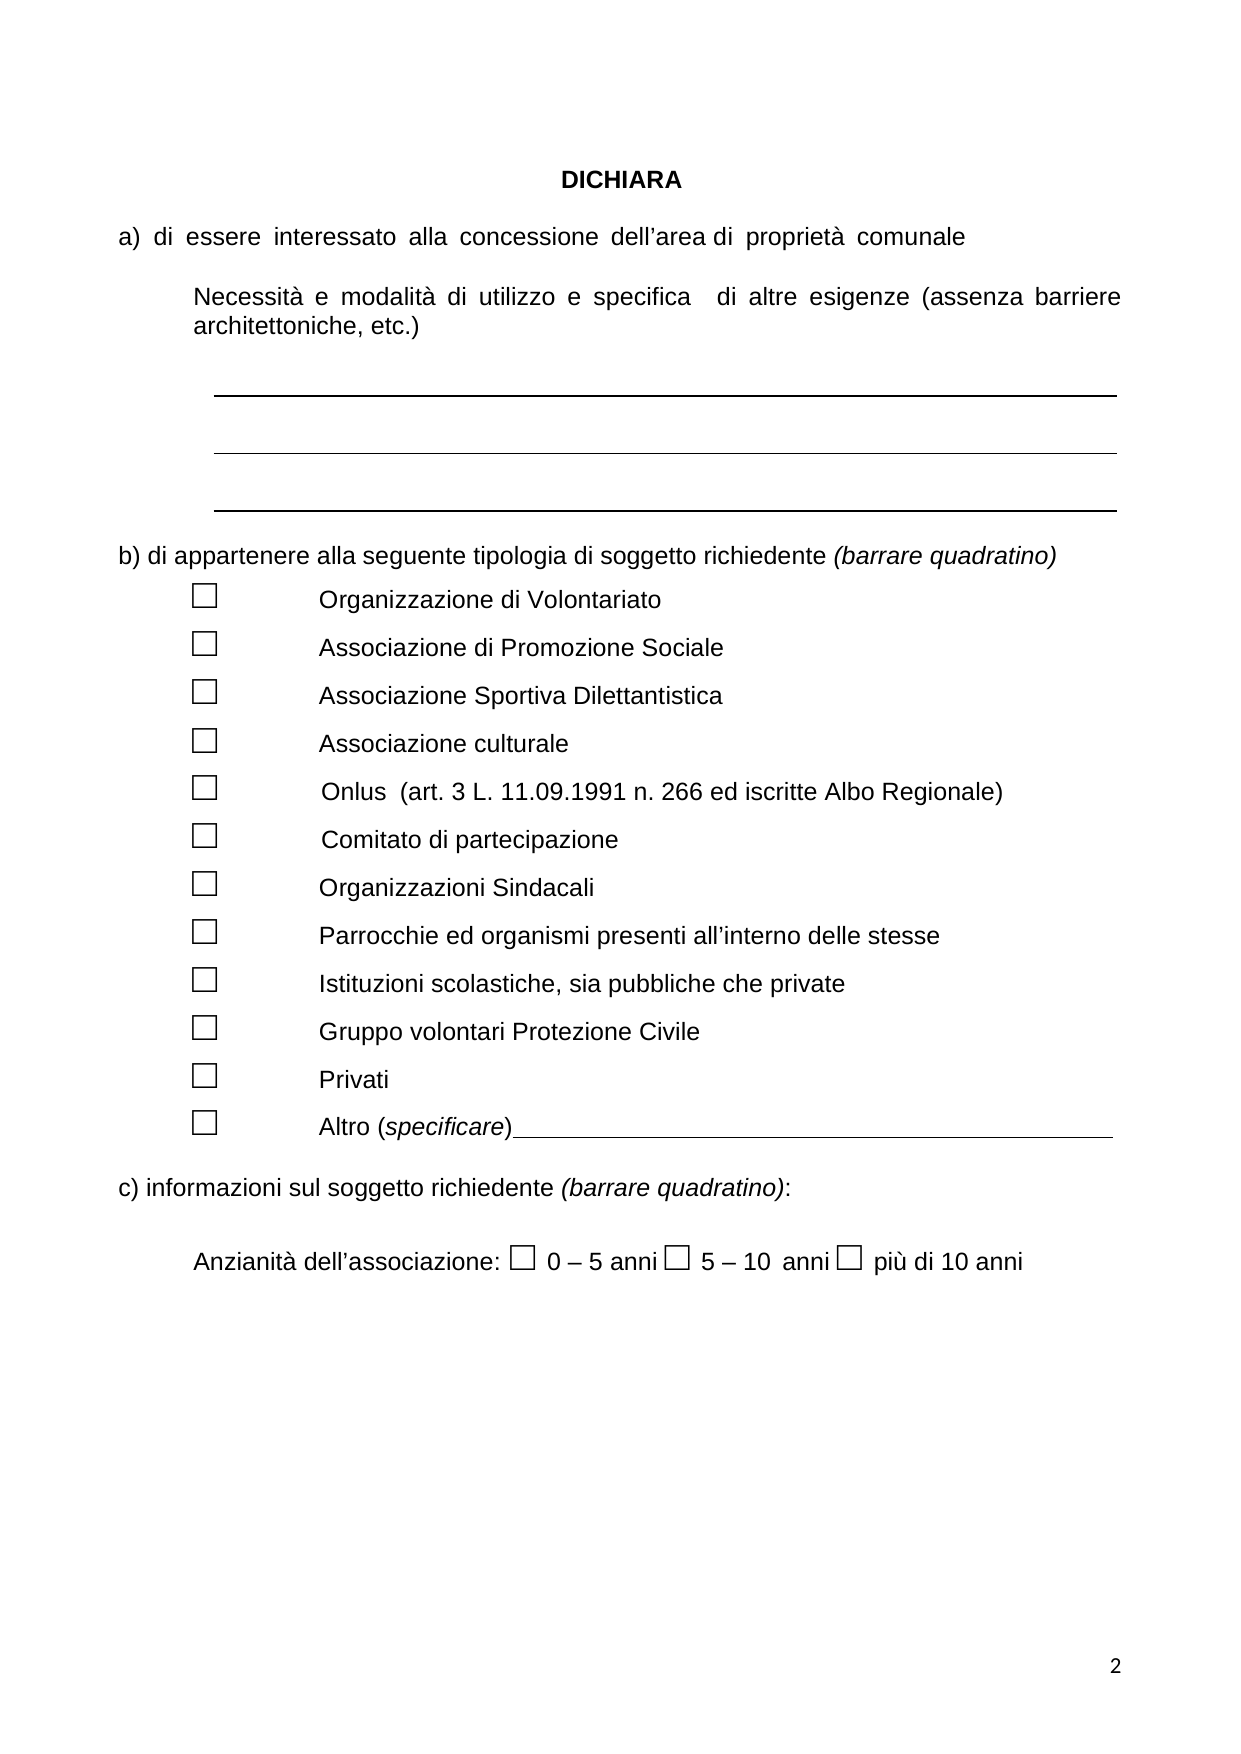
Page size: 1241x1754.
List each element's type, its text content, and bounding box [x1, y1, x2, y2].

text □ Onlus (art. 3 L. 11.09.1991 n. 266 ed iscritte Albo Regionale) [192, 761, 1136, 809]
text □ Organizzazioni Sindacali [192, 857, 1136, 905]
text □ Gruppo volontari Protezione Civile [192, 1001, 1136, 1049]
text □ Parrocchie ed organismi presenti all’interno delle stesse [192, 905, 1136, 953]
text Necessità e modalità di utilizzo e specifica di altre esigenze (assenza barriere architettoniche, etc.) [193, 282, 1129, 340]
text DICHIARA [555, 164, 688, 193]
text □ Altro (specificare) [192, 1097, 1136, 1144]
text □ Associazione Sportiva Dilettantistica [192, 666, 1136, 714]
text □ Associazione culturale [192, 714, 1136, 761]
text Anzianità dell’associazione: □ 0 – 5 anni □ 5 – 10 anni □ più di 10 anni [193, 1231, 1136, 1279]
text □ Comitato di partecipazione [192, 809, 1136, 857]
text c) informazioni sul soggetto richiedente (barrare quadratino): [118, 1173, 1136, 1202]
text a) di essere interessato alla concessione dell’area di proprietà comunale [118, 222, 1129, 251]
text □ Associazione di Promozione Sociale [192, 618, 1136, 666]
text □ Istituzioni scolastiche, sia pubbliche che private [192, 953, 1136, 1001]
text □ Privati [192, 1049, 1136, 1097]
text b) di appartenere alla seguente tipologia di soggetto richiedente (barrare quadratino) [118, 541, 1136, 569]
text □ Organizzazione di Volontariato [192, 570, 1136, 618]
